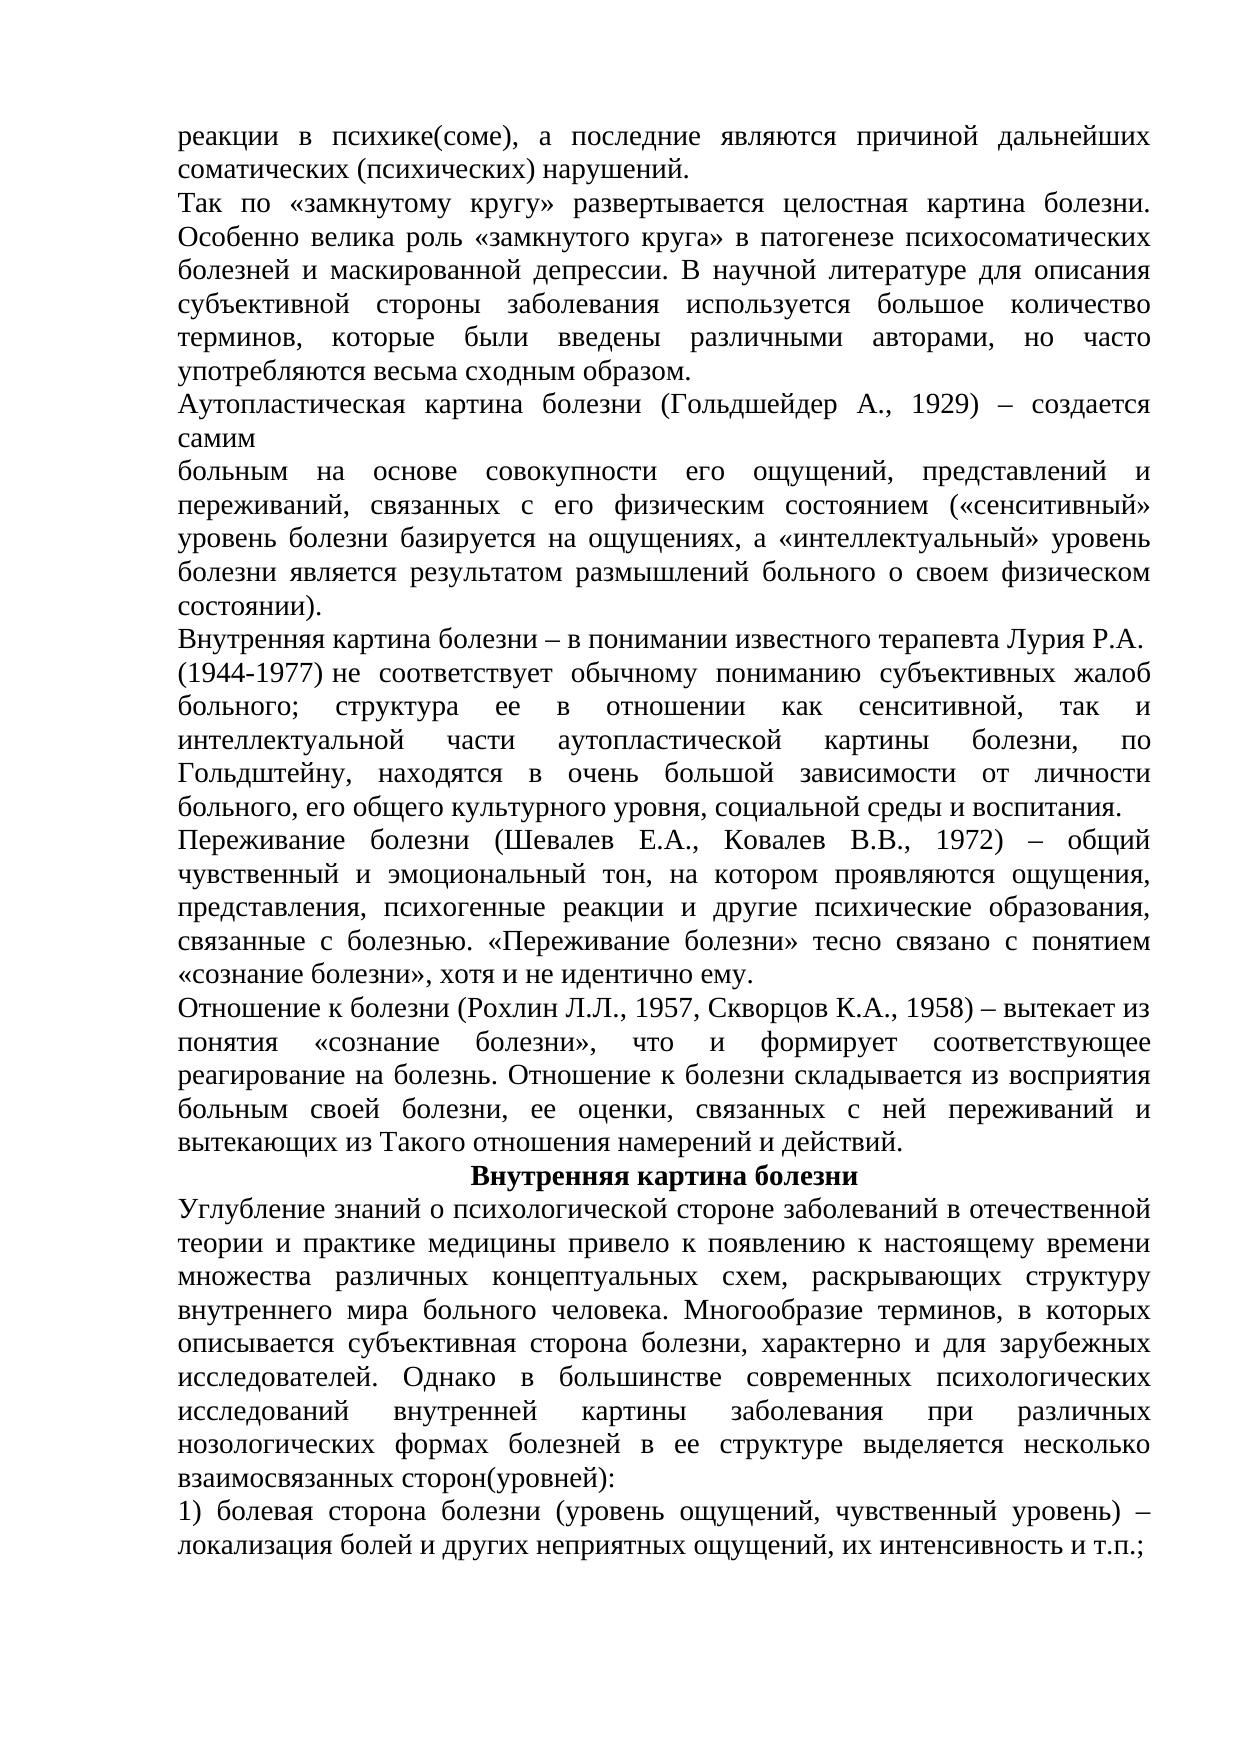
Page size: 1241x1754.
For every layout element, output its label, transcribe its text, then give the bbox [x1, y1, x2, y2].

text Отношение к болезни (Рохлин Л.Л., 1957, Скворцов К.А., 1958) – вытекает из понятия «сознание болезни», что и формирует соответствующее реагирование на болезнь. Отношение к болезни складывается из восприятия больным своей болезни, ее оценки, связанных с ней переживаний и вытекающих из Такого отношения намерений и действий. [177, 990, 1152, 1158]
text (1944-1977) не соответствует обычному пониманию субъективных жалоб больного; структура ее в отношении как сенситивной, так и интеллектуальной части аутопластической картины болезни, по Гольдштейну, находятся в очень большой зависимости от личности больного, его общего культурного уровня, социальной среды и воспитания. [177, 655, 1152, 822]
text Углубление знаний о психологической стороне заболеваний в отечественной теории и практике медицины привело к появлению к настоящему времени множества различных концептуальных схем, раскрывающих структуру внутреннего мира больного человека. Многообразие терминов, в которых описывается субъективная сторона болезни, характерно и для зарубежных исследователей. Однако в большинстве современных психологических исследований внутренней картины заболевания при различных нозологических формах болезней в ее структуре выделяется несколько взаимосвязанных сторон(уровней): [177, 1191, 1152, 1493]
text Аутопластическая картина болезни (Гольдшейдер А., 1929) – создается самим [177, 386, 1152, 453]
text Переживание болезни (Шевалев Е.А., Ковалев В.В., 1972) – общий чувственный и эмоциональный тон, на котором проявляются ощущения, представления, психогенные реакции и другие психические образования, связанные с болезнью. «Переживание болезни» тесно связано с понятием «сознание болезни», хотя и не идентично ему. [177, 822, 1152, 990]
text Внутренняя картина болезни – в понимании известного терапевта Лурия Р.А. [177, 621, 1152, 655]
text 1) болевая сторона болезни (уровень ощущений, чувственный уровень) – локализация болей и других неприятных ощущений, их интенсивность и т.п.; [177, 1493, 1152, 1560]
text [177, 118, 1152, 185]
text больным на основе совокупности его ощущений, представлений и переживаний, связанных с его физическим состоянием («сенситивный» уровень болезни базируется на ощущениях, а «интеллектуальный» уровень болезни является результатом размышлений больного о своем физическом состоянии). [177, 453, 1152, 621]
text Так по «замкнутому кругу» развертывается целостная картина болезни. Особенно велика роль «замкнутого круга» в патогенезе психосоматических болезней и маскированной депрессии. В научной литературе для описания субъективной стороны заболевания используется большое количество терминов, которые были введены различными авторами, но часто употребляются весьма сходным образом. [177, 185, 1152, 386]
text Внутренняя картина болезни [177, 1158, 1152, 1191]
